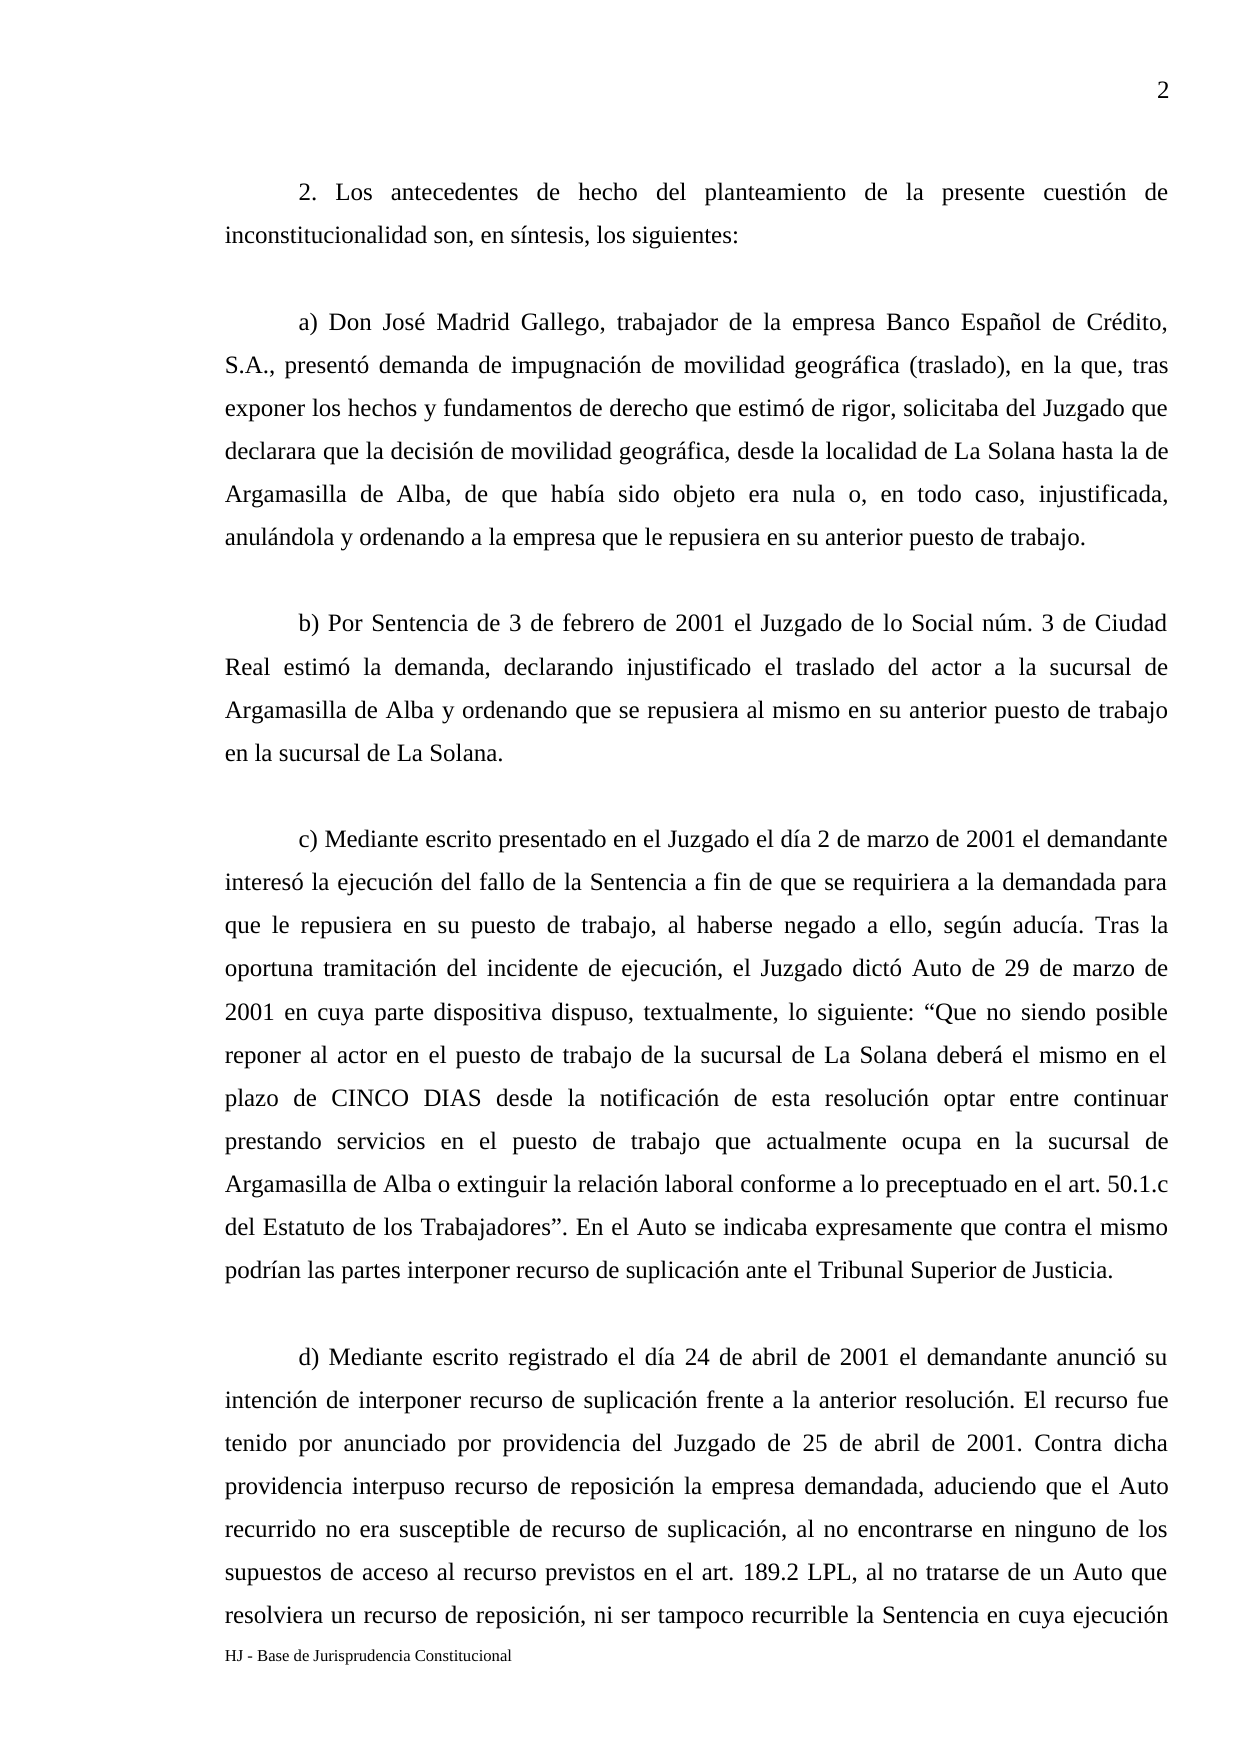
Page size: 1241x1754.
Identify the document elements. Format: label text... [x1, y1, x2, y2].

text a) Don José Madrid Gallego, trabajador de la empresa Banco Español de Crédito, S.A., presentó demanda de impugnación de movilidad geográfica (traslado), en la que, tras exponer los hechos y fundamentos de derecho que estimó de rigor, solicitaba del Juzgado que declarara que la decisión de movilidad geográfica, desde la localidad de La Solana hasta la de Argamasilla de Alba, de que había sido objeto era nula o, en todo caso, injustificada, anulándola y ordenando a la empresa que le repusiera en su anterior puesto de trabajo. [224, 307, 1169, 551]
text 2. Los antecedentes de hecho del planteamiento de la presente cuestión de inconstitucionalidad son, en síntesis, los siguientes: [224, 177, 1169, 249]
text c) Mediante escrito presentado en el Juzgado el día 2 de marzo de 2001 el demandante interesó la ejecución del fallo de la Sentencia a fin de que se requiriera a la demandada para que le repusiera en su puesto de trabajo, al haberse negado a ello, según aducía. Tras la oportuna tramitación del incidente de ejecución, el Juzgado dictó Auto de 29 de marzo de 2001 en cuya parte dispositiva dispuso, textualmente, lo siguiente: “Que no siendo posible reponer al actor en el puesto de trabajo de la sucursal de La Solana deberá el mismo en el plazo de CINCO DIAS desde la notificación de esta resolución optar entre continuar prestando servicios en el puesto de trabajo que actualmente ocupa en la sucursal de Argamasilla de Alba o extinguir la relación laboral conforme a lo preceptuado en el art. 50.1.c del Estatuto de los Trabajadores”. En el Auto se indicaba expresamente que contra el mismo podrían las partes interponer recurso de suplicación ante el Tribunal Superior de Justicia. [224, 824, 1169, 1284]
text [224, 1342, 1169, 1629]
text b) Por Sentencia de 3 de febrero de 2001 el Juzgado de lo Social núm. 3 de Ciudad Real estimó la demanda, declarando injustificado el traslado del actor a la sucursal de Argamasilla de Alba y ordenando que se repusiera al mismo en su anterior puesto de trabajo en la sucursal de La Solana. [224, 608, 1169, 767]
